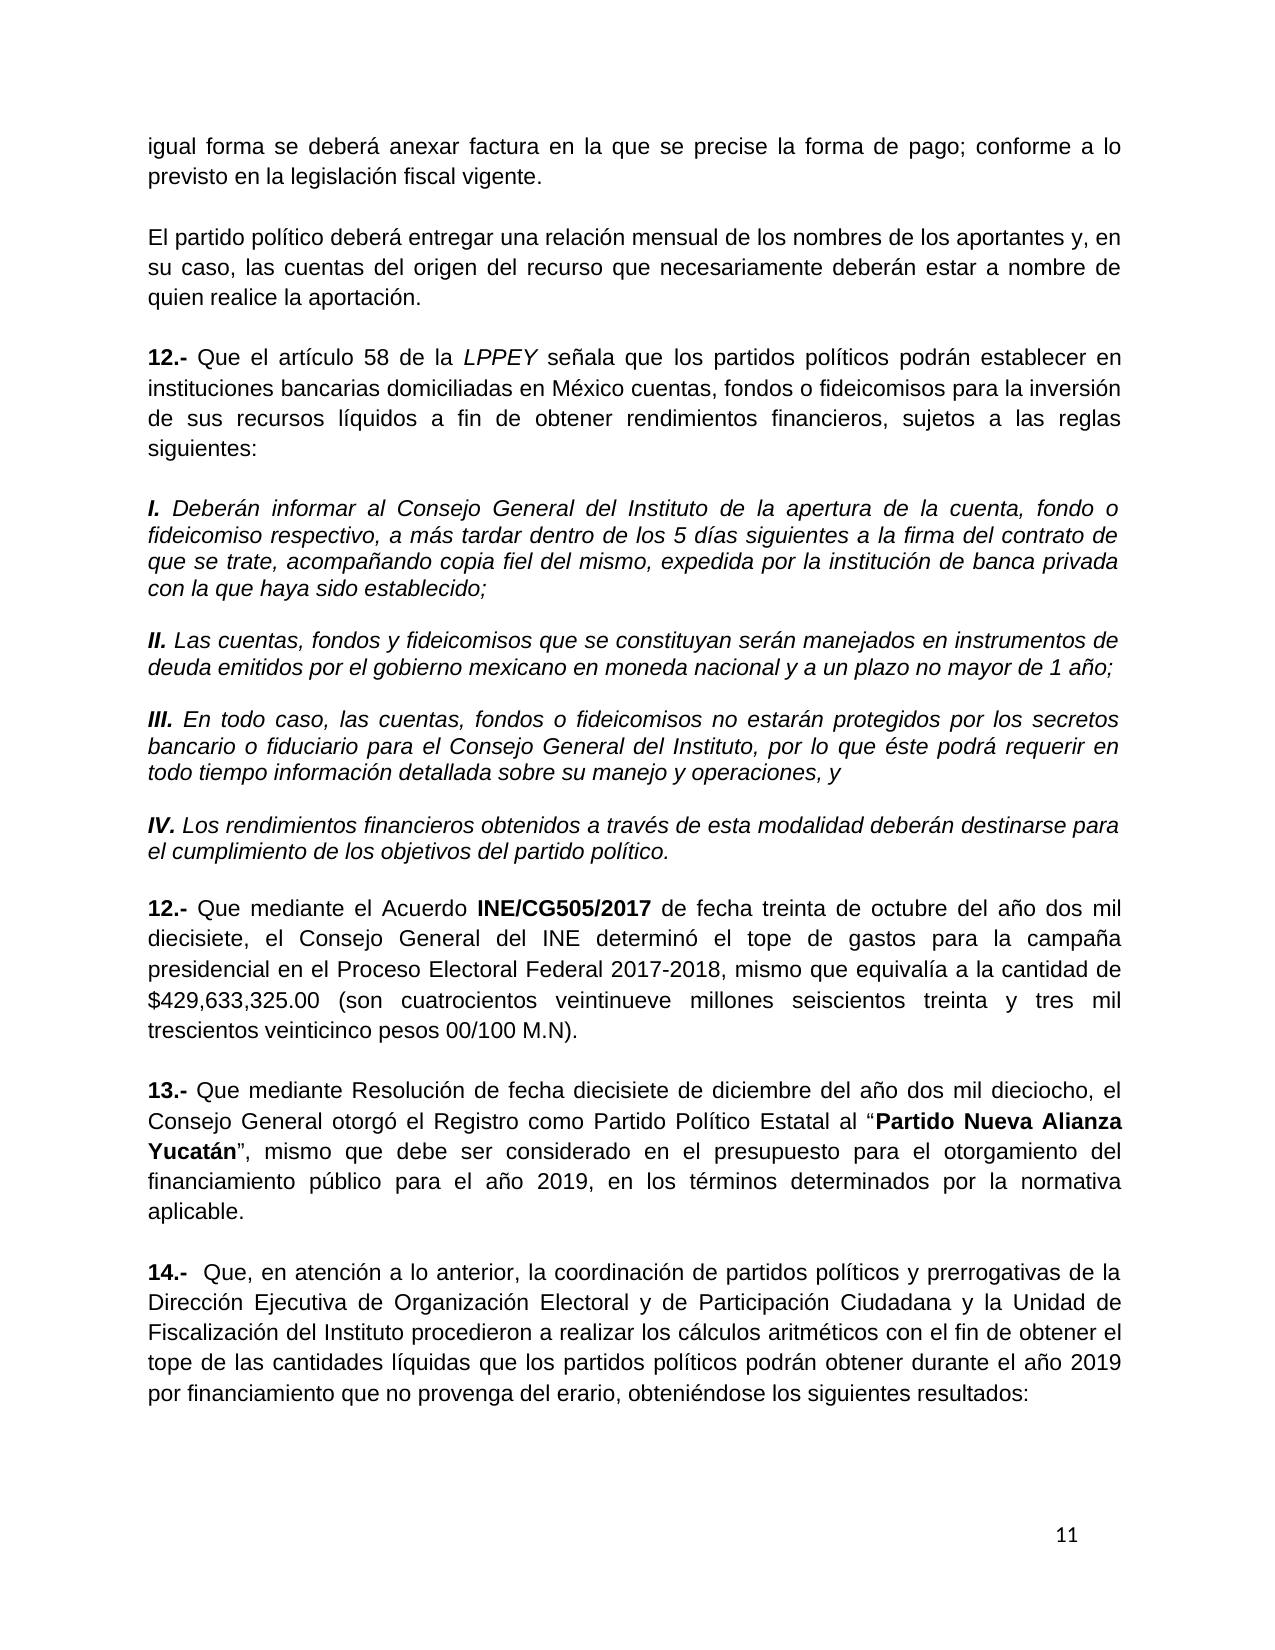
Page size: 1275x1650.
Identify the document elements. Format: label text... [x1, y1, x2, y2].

text IV. Los rendimientos financieros obtenidos a través de esta modalidad deberán destinarse para el cumplimiento de los objetivos del partido político. [148, 812, 1122, 864]
text 14.- Que, en atención a lo anterior, la coordinación de partidos políticos y prerrogativas de la Dirección Ejecutiva de Organización Electoral y de Participación Ciudadana y la Unidad de Fiscalización del Instituto procedieron a realizar los cálculos aritméticos con el fin de obtener el tope de las cantidades líquidas que los partidos políticos podrán obtener durante el año 2019 por financiamiento que no provenga del erario, obteniéndose los siguientes resultados: [148, 1259, 1122, 1406]
text III. En todo caso, las cuentas, fondos o fideicomisos no estarán protegidos por los secretos bancario o fiduciario para el Consejo General del Instituto, por lo que éste podrá requerir en todo tiempo información detallada sobre su manejo y operaciones, y [148, 706, 1122, 785]
text II. Las cuentas, fondos y fideicomisos que se constituyan serán manejados en instrumentos de deuda emitidos por el gobierno mexicano en moneda nacional y a un plazo no mayor de 1 año; [148, 627, 1122, 680]
text 12.- Que mediante el Acuerdo INE/CG505/2017 de fecha treinta de octubre del año dos mil diecisiete, el Consejo General del INE determinó el tope de gastos para la campaña presidencial en el Proceso Electoral Federal 2017-2018, mismo que equivalía a la cantidad de $429,633,325.00 (son cuatrocientos veintinueve millones seiscientos treinta y tres mil trescientos veinticinco pesos 00/100 M.N). [148, 894, 1122, 1043]
text 13.- Que mediante Resolución de fecha diecisiete de diciembre del año dos mil dieciocho, el Consejo General otorgó el Registro como Partido Político Estatal al “Partido Nueva Alianza Yucatán”, mismo que debe ser considerado en el presupuesto para el otorgamiento del financiamiento público para el año 2019, en los términos determinados por la normativa aplicable. [148, 1077, 1122, 1225]
text El partido político deberá entregar una relación mensual de los nombres de los aportantes y, en su caso, las cuentas del origen del recurso que necesariamente deberán estar a nombre de quien realice la aportación. [148, 223, 1122, 310]
text 12.- Que el artículo 58 de la LPPEY señala que los partidos políticos podrán establecer en instituciones bancarias domiciliadas en México cuentas, fondos o fideicomisos para la inversión de sus recursos líquidos a fin de obtener rendimientos financieros, sujetos a las reglas siguientes: [148, 344, 1122, 461]
text I. Deberán informar al Consejo General del Instituto de la apertura de la cuenta, fondo o fideicomiso respectivo, a más tardar dentro de los 5 días siguientes a la firma del contrato de que se trate, acompañando copia fiel del mismo, expedida por la institución de banca privada con la que haya sido establecido; [148, 495, 1122, 601]
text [148, 133, 1122, 189]
